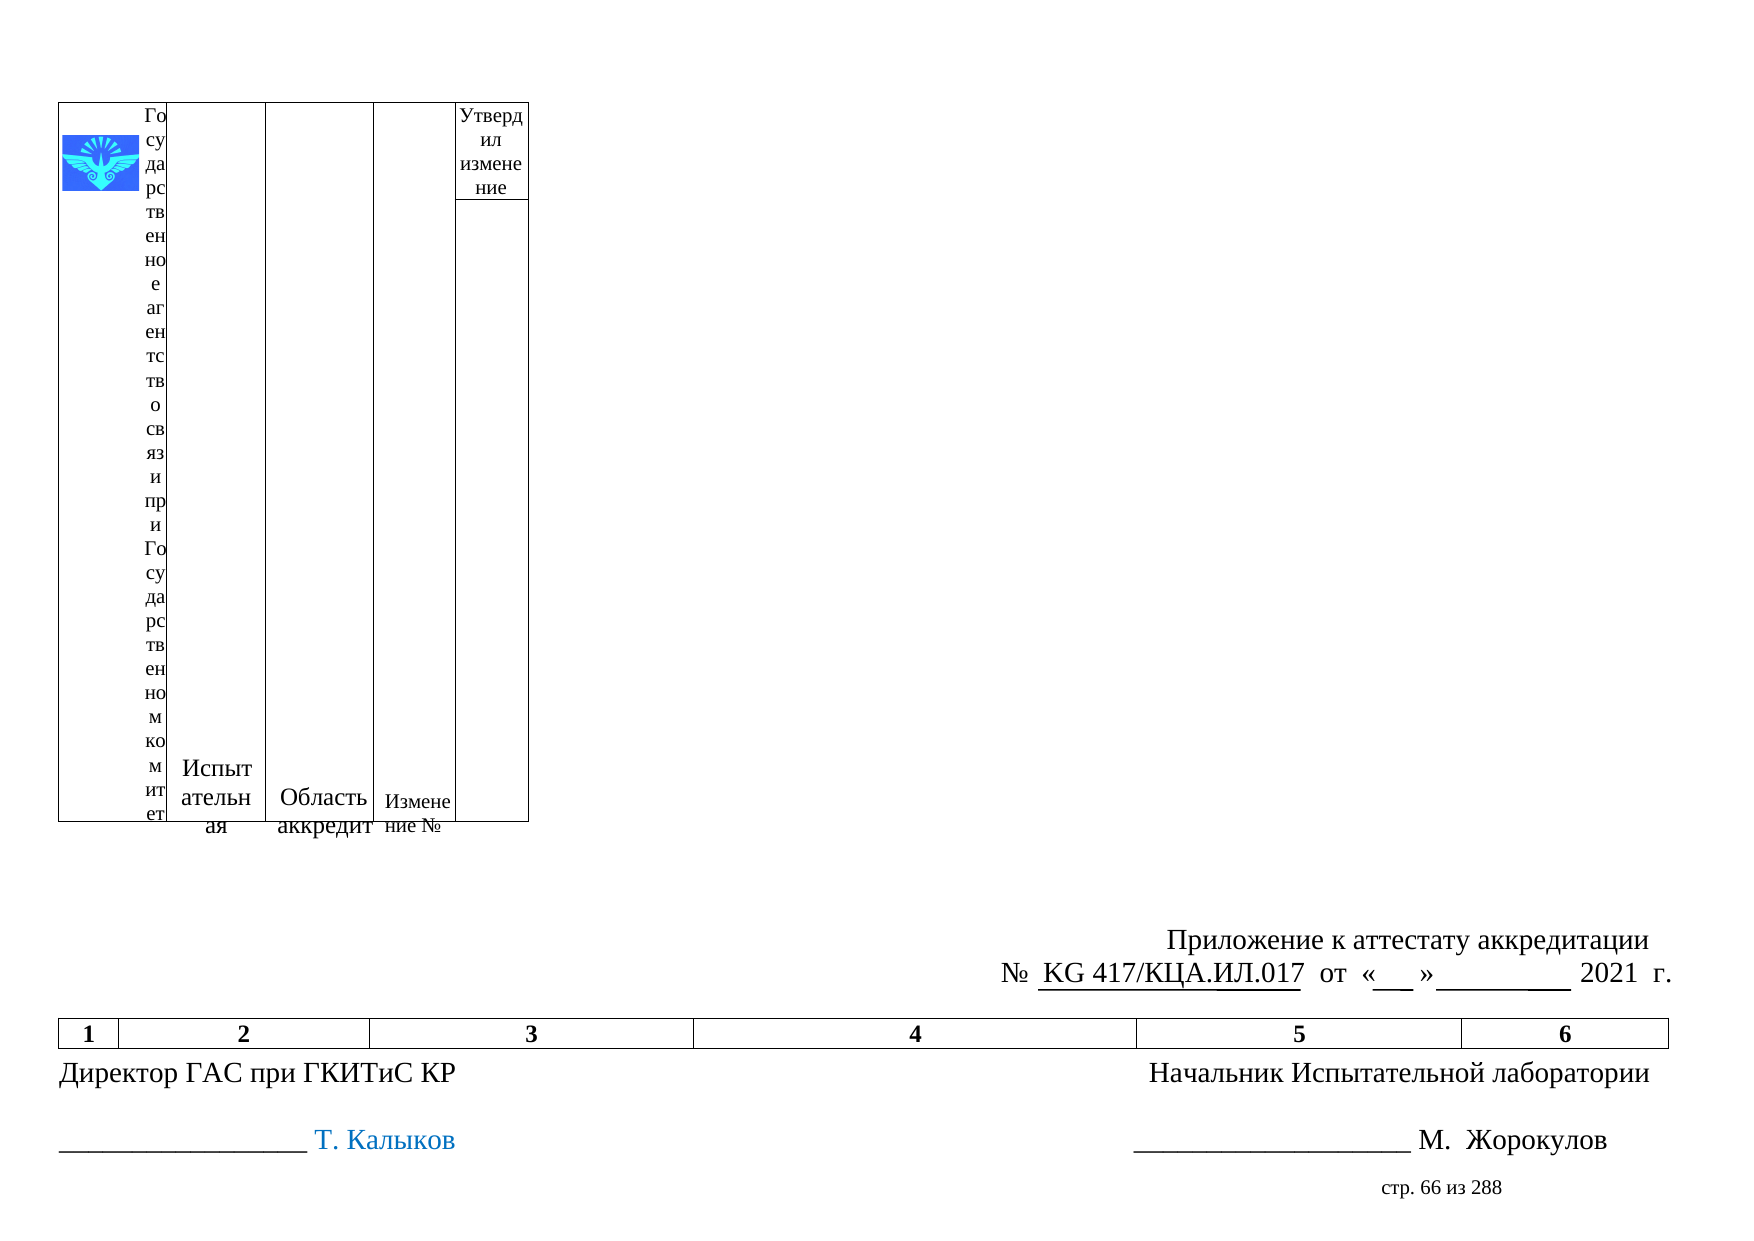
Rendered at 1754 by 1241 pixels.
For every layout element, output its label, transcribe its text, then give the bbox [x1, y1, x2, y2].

table_header 6 [1462, 1019, 1668, 1047]
table_header 4 [694, 1019, 1136, 1047]
subtitle Приложение к аттестату аккредитации [1166, 922, 1695, 955]
table_header 2 [119, 1019, 369, 1047]
text № KG 417/КЦА.ИЛ.017 от « » 2021 г. [1001, 955, 1695, 989]
table_header 1 [59, 1019, 118, 1047]
picture [62, 135, 140, 191]
table_header 5 [1137, 1019, 1461, 1047]
table_header 3 [370, 1019, 693, 1047]
